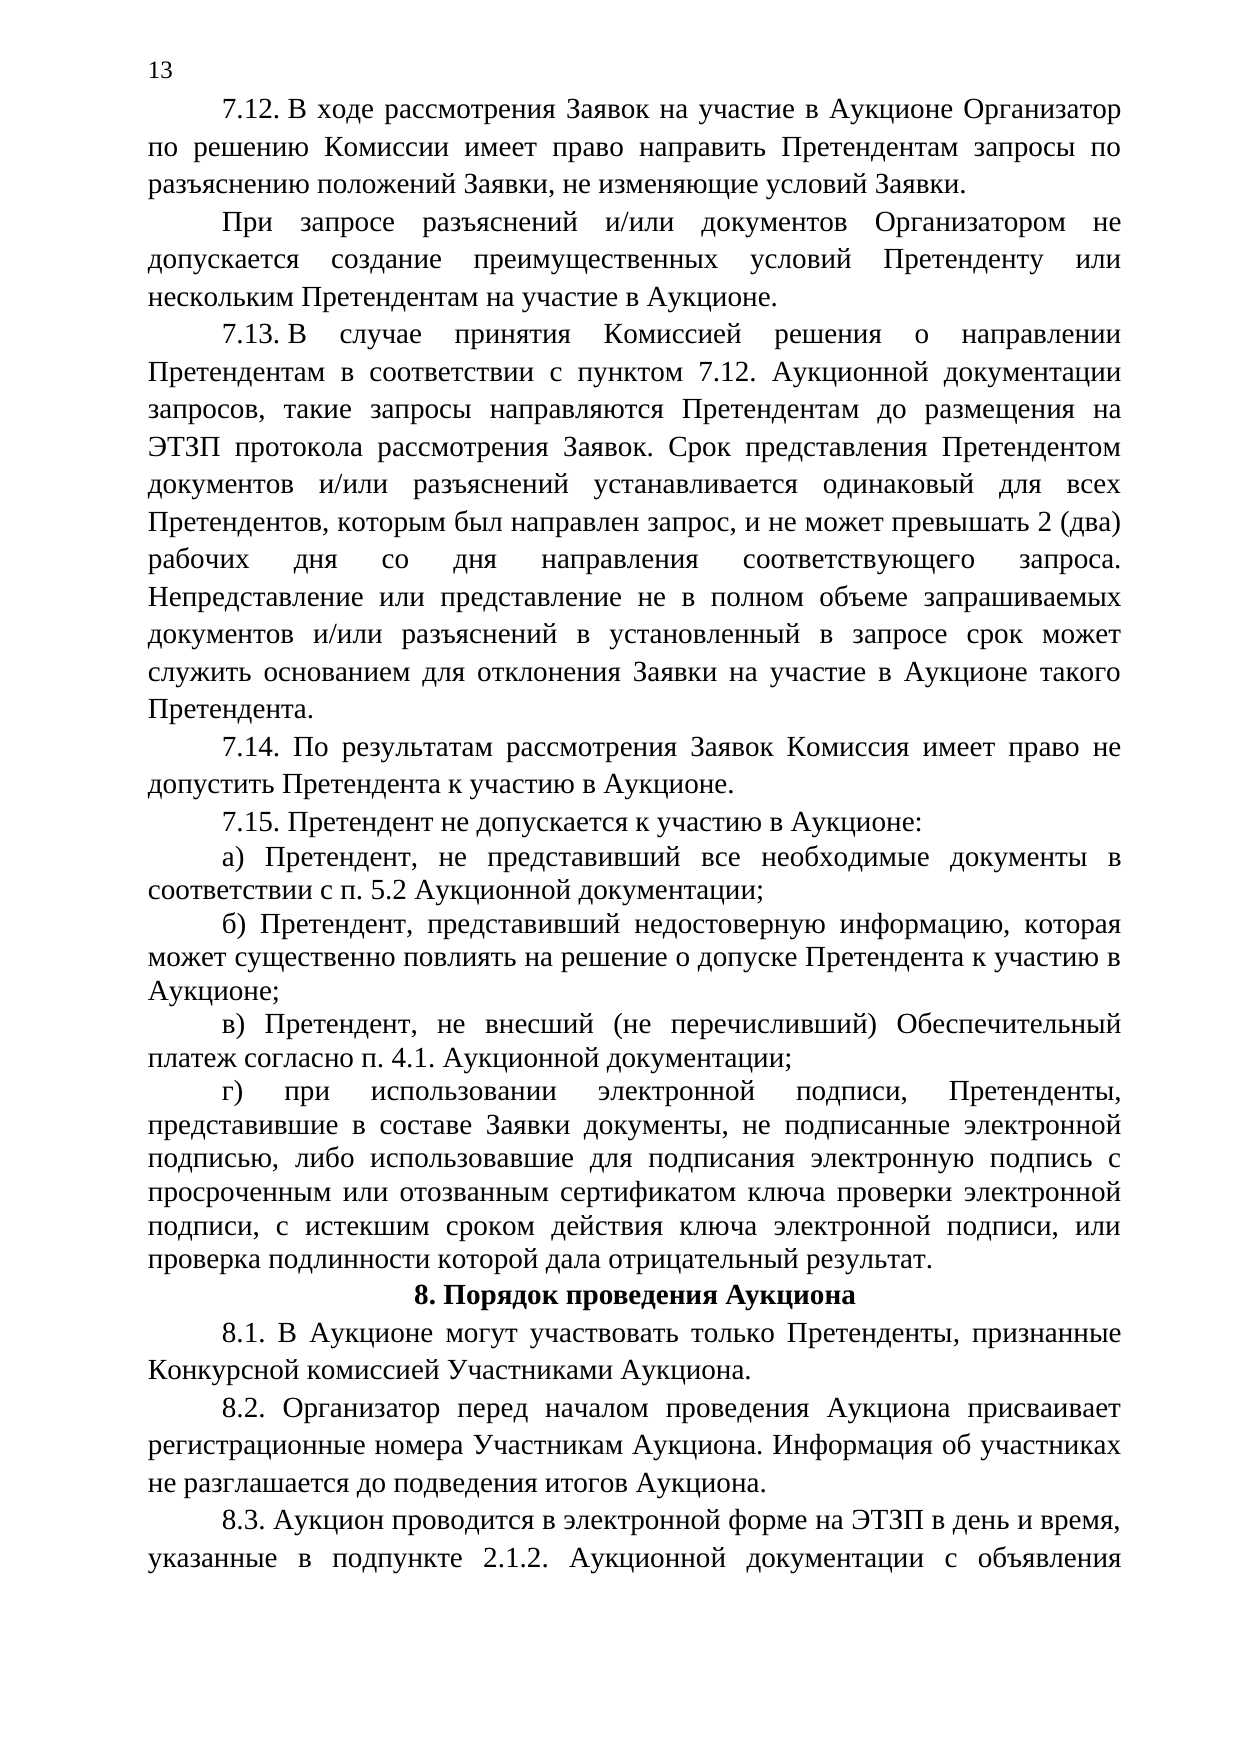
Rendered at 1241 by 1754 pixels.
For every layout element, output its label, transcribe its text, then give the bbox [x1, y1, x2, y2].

text 7.13. В случае принятия Комиссией решения о направлении Претендентам в соответствии с пунктом 7.12. Аукционной документации запросов, такие запросы направляются Претендентам до размещения на ЭТЗП протокола рассмотрения Заявок. Срок представления Претендентом документов и/или разъяснений устанавливается одинаковый для всех Претендентов, которым был направлен запрос, и не может превышать 2 (два) рабочих дня со дня направления соответствующего запроса. Непредставление или представление не в полном объеме запрашиваемых документов и/или разъяснений в установленный в запросе срок может служить основанием для отклонения Заявки на участие в Аукционе такого Претендента. [148, 314, 1122, 726]
text 8.2. Организатор перед началом проведения Аукциона присваивает регистрационные номера Участникам Аукциона. Информация об участниках не разглашается до подведения итогов Аукциона. [148, 1387, 1122, 1500]
text г) при использовании электронной подписи, Претенденты, представившие в составе Заявки документы, не подписанные электронной подписью, либо использовавшие для подписания электронную подпись с просроченным или отозванным сертификатом ключа проверки электронной подписи, с истекшим сроком действия ключа электронной подписи, или проверка подлинности которой дала отрицательный результат. [148, 1073, 1122, 1275]
text 7.12. В ходе рассмотрения Заявок на участие в Аукционе Организатор по решению Комиссии имеет право направить Претендентам запросы по разъяснению положений Заявки, не изменяющие условий Заявки. [148, 89, 1122, 201]
text 8.1. В Аукционе могут участвовать только Претенденты, признанные Конкурсной комиссией Участниками Аукциона. [148, 1312, 1122, 1387]
text в) Претендент, не внесший (не перечисливший) Обеспечительный платеж согласно п. 4.1. Аукционной документации; [148, 1006, 1122, 1073]
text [148, 1500, 1122, 1575]
subtitle 8. Порядок проведения Аукциона [148, 1275, 1122, 1312]
text а) Претендент, не представивший все необходимые документы в соответствии с п. 5.2 Аукционной документации; [148, 839, 1122, 906]
text При запросе разъяснений и/или документов Организатором не допускается создание преимущественных условий Претенденту или нескольким Претендентам на участие в Аукционе. [148, 201, 1122, 314]
text 7.14. По результатам рассмотрения Заявок Комиссия имеет право не допустить Претендента к участию в Аукционе. [148, 726, 1122, 801]
text 7.15. Претендент не допускается к участию в Аукционе: [148, 801, 1122, 839]
text б) Претендент, представивший недостоверную информацию, которая может существенно повлиять на решение о допуске Претендента к участию в Аукционе; [148, 906, 1122, 1006]
